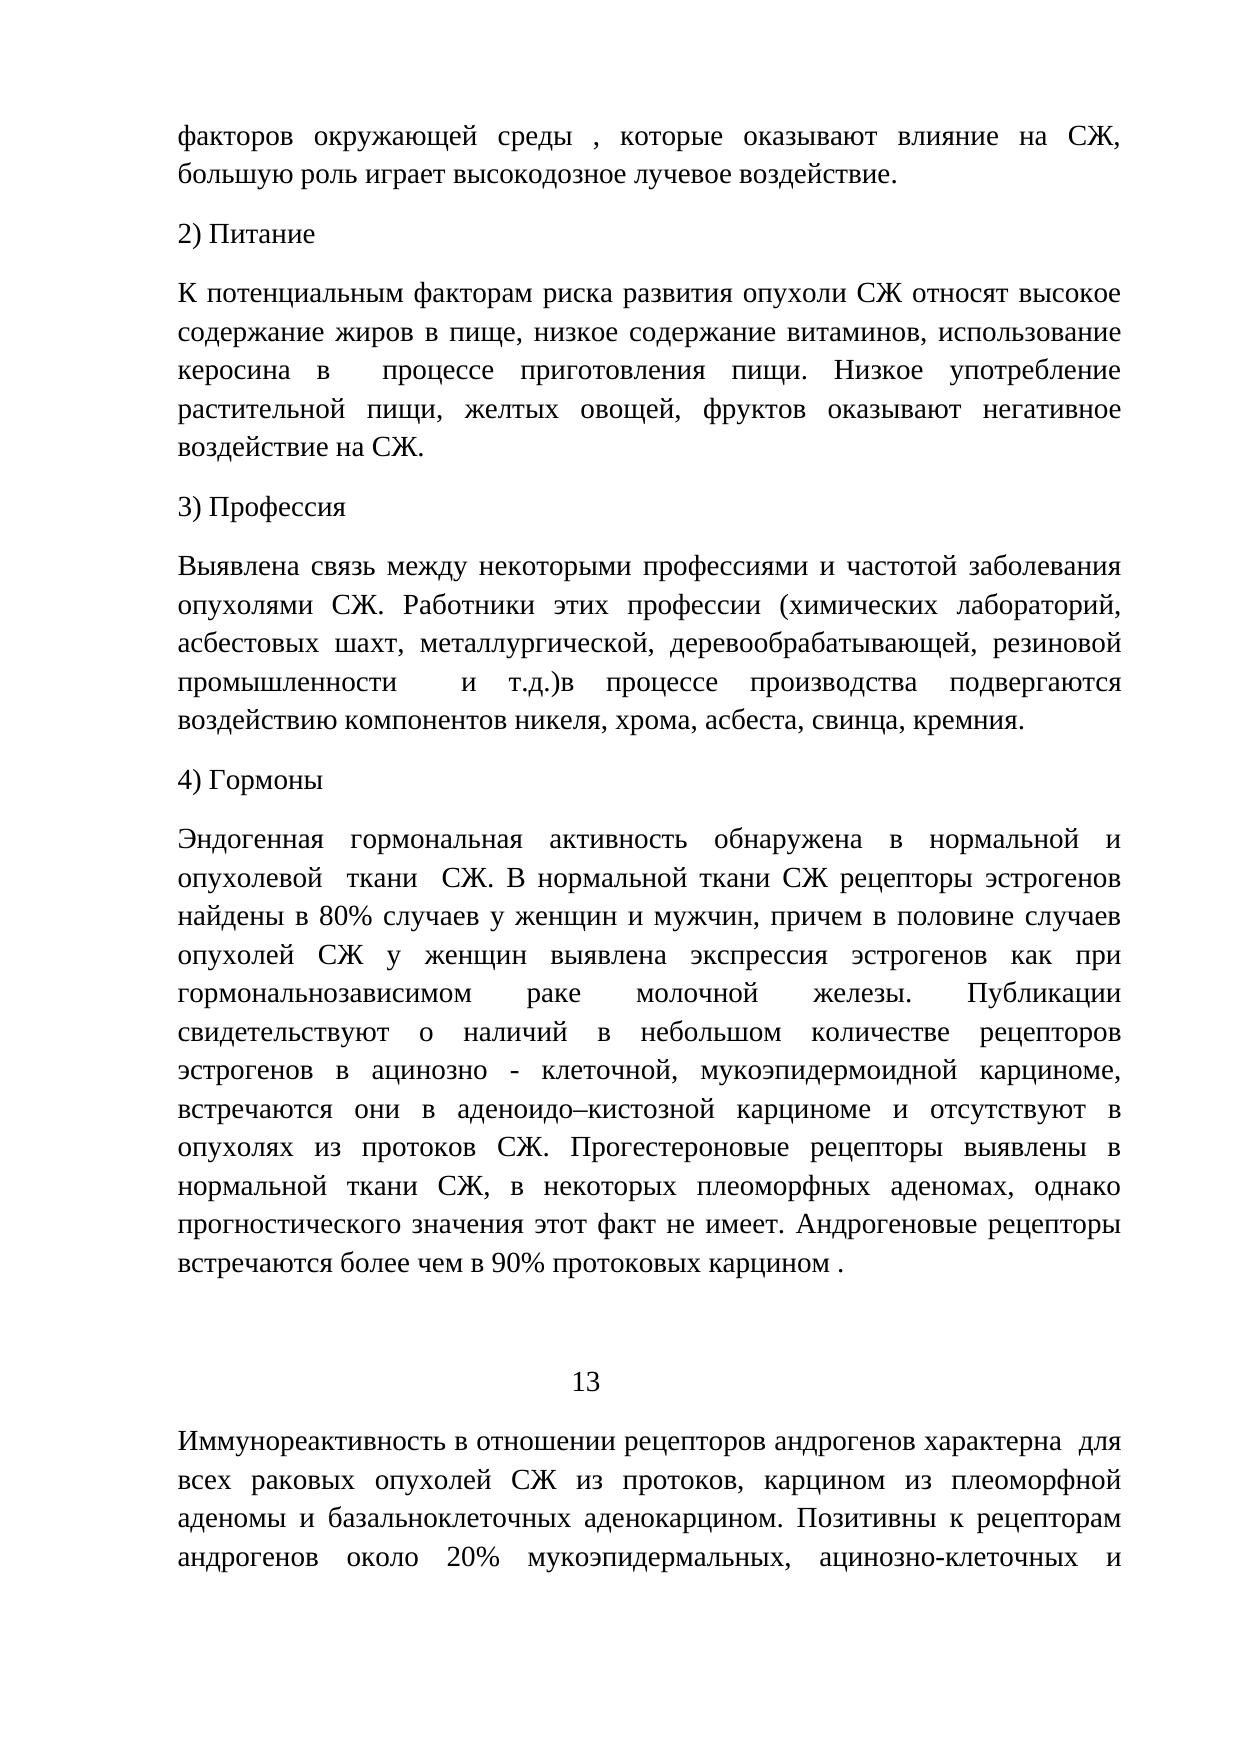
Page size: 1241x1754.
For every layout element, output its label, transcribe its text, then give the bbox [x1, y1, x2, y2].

text Эндогенная гормональная активность обнаружена в нормальной и опухолевой ткани СЖ. В нормальной ткани СЖ рецепторы эстрогенов найдены в 80% случаев у женщин и мужчин, причем в половине случаев опухолей СЖ у женщин выявлена экспрессия эстрогенов как при гормональнозависимом раке молочной железы. Публикации свидетельствуют о наличий в небольшом количестве рецепторов эстрогенов в ацинозно - клеточной, мукоэпидермоидной карциноме, встречаются они в аденоидо–кистозной карциноме и отсутствуют в опухолях из протоков СЖ. Прогестероновые рецепторы выявлены в нормальной ткани СЖ, в некоторых плеоморфных аденомах, однако прогностического значения этот факт не имеет. Андрогеновые рецепторы встречаются более чем в 90% протоковых карцином . [177, 821, 1122, 1279]
text Выявлена связь между некоторыми профессиями и частотой заболевания опухолями СЖ. Работники этих профессии (химических лабораторий, асбестовых шахт, металлургической, деревообрабатывающей, резиновой промышленности и т.д.)в процессе производства подвергаются воздействию компонентов никеля, хрома, асбеста, свинца, кремния. [177, 548, 1122, 736]
text 4) Гормоны [177, 762, 1122, 795]
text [177, 118, 1122, 190]
text 3) Профессия [177, 489, 1122, 522]
text 2) Питание [177, 216, 1122, 249]
text 13 [177, 1364, 1122, 1397]
text К потенциальным факторам риска развития опухоли СЖ относят высокое содержание жиров в пище, низкое содержание витаминов, использование керосина в процессе приготовления пищи. Низкое употребление растительной пищи, желтых овощей, фруктов оказывают негативное воздействие на СЖ. [177, 275, 1122, 463]
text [177, 1423, 1122, 1572]
